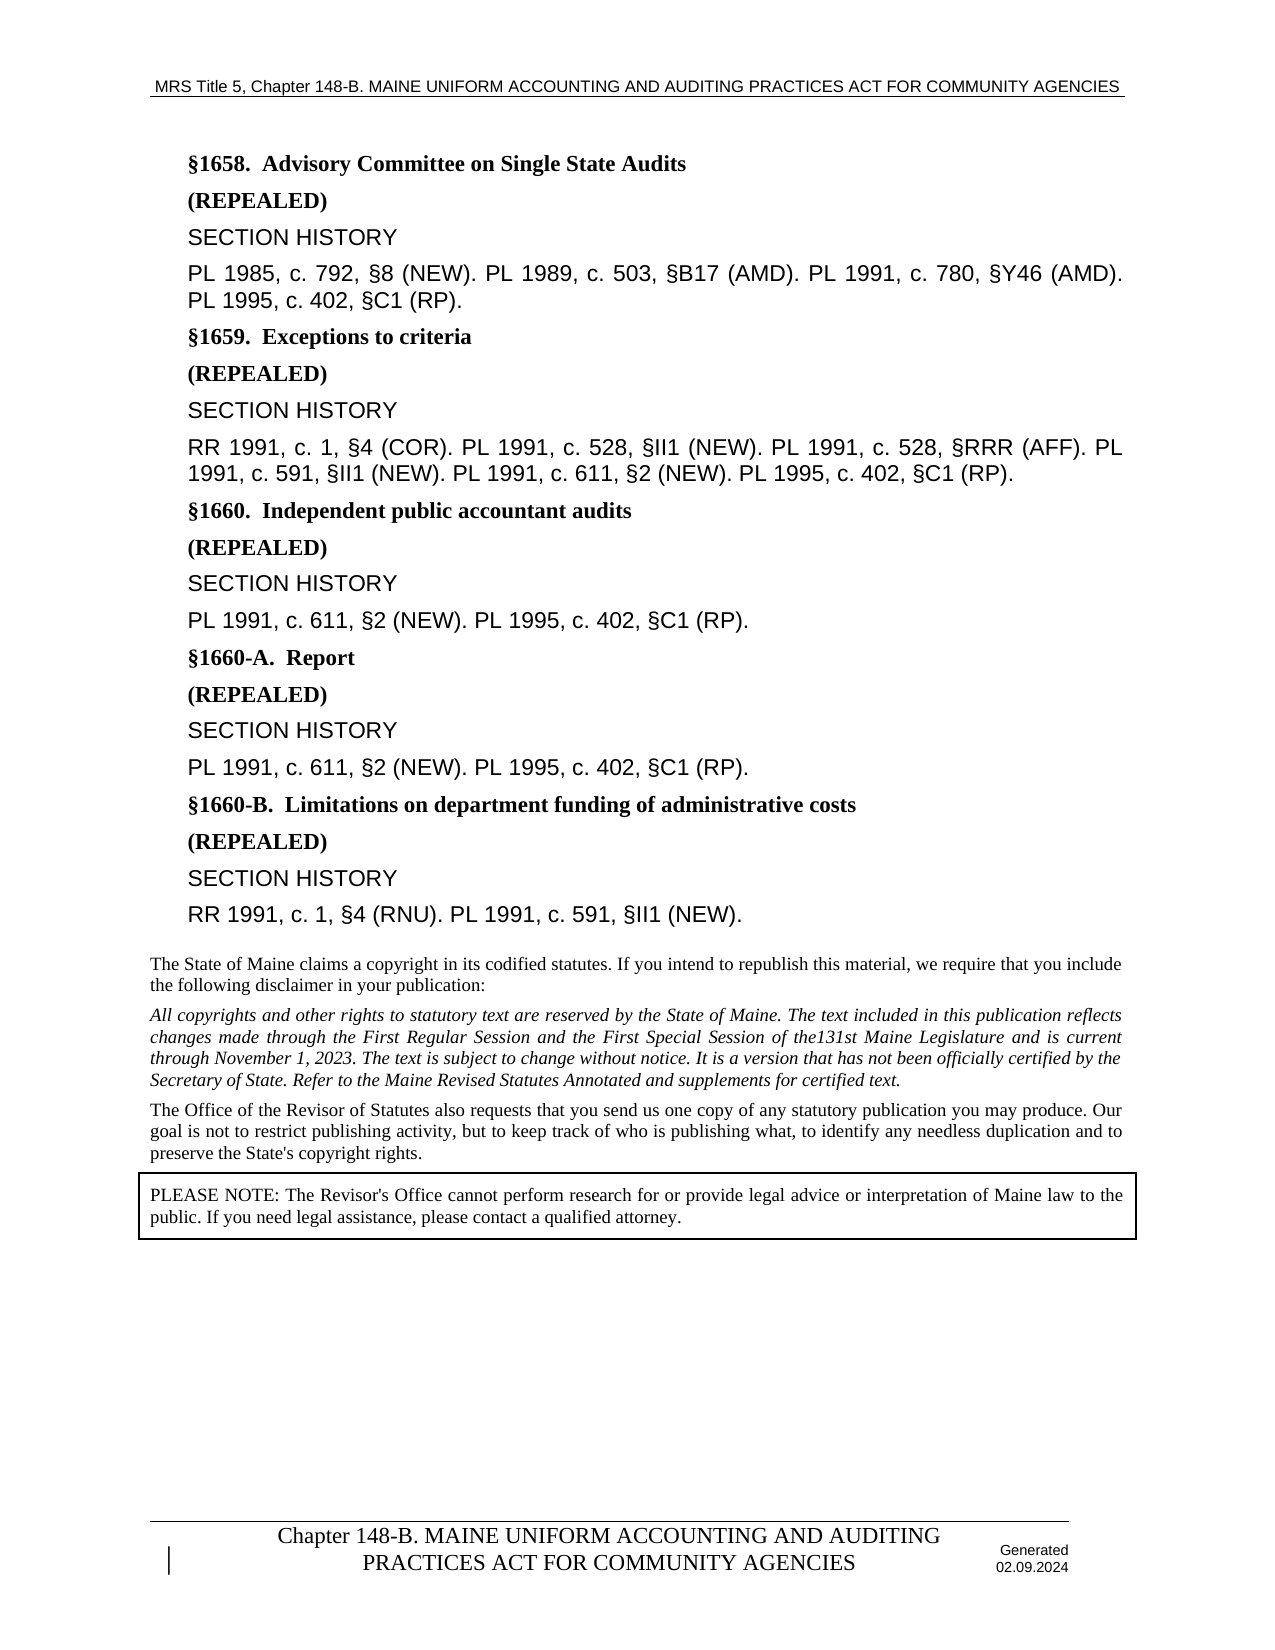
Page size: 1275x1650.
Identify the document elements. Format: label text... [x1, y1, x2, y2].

text §1658. Advisory Committee on Single State Audits [187, 150, 1125, 176]
text (REPEALED) [187, 534, 1125, 560]
text (REPEALED) [187, 187, 1125, 213]
text SECTION HISTORY [187, 223, 1125, 250]
text SECTION HISTORY [187, 864, 1125, 891]
text SECTION HISTORY [187, 570, 1125, 597]
text PLEASE NOTE: The Revisor's Office cannot perform research for or provide legal advice or interpretation of Maine law to the public. If you need legal assistance, please contact a qualified attorney. [140, 1174, 1135, 1238]
text §1660-A. Report [187, 644, 1125, 670]
text The State of Maine claims a copyright in its codified statutes. If you intend to republish this material, we require that you include the following disclaimer in your publication: [150, 953, 1125, 996]
text PL 1985, c. 792, §8 (NEW). PL 1989, c. 503, §B17 (AMD). PL 1991, c. 780, §Y46 (AMD). PL 1995, c. 402, §C1 (RP). [187, 260, 1125, 313]
text RR 1991, c. 1, §4 (RNU). PL 1991, c. 591, §II1 (NEW). [187, 901, 1125, 928]
text RR 1991, c. 1, §4 (COR). PL 1991, c. 528, §II1 (NEW). PL 1991, c. 528, §RRR (AFF). PL 1991, c. 591, §II1 (NEW). PL 1991, c. 611, §2 (NEW). PL 1995, c. 402, §C1 (RP). [187, 434, 1125, 486]
text §1659. Exceptions to criteria [187, 323, 1125, 350]
text (REPEALED) [187, 828, 1125, 854]
text §1660-B. Limitations on department funding of administrative costs [187, 791, 1125, 817]
text The Office of the Revisor of Statutes also requests that you send us one copy of any statutory publication you may produce. Our goal is not to restrict publishing activity, but to keep track of who is publishing what, to identify any needless duplication and to preserve the State's copyright rights. [150, 1099, 1125, 1163]
text PL 1991, c. 611, §2 (NEW). PL 1995, c. 402, §C1 (RP). [187, 607, 1125, 633]
text PL 1991, c. 611, §2 (NEW). PL 1995, c. 402, §C1 (RP). [187, 754, 1125, 781]
text (REPEALED) [187, 681, 1125, 707]
text SECTION HISTORY [187, 397, 1125, 423]
text All copyrights and other rights to statutory text are reserved by the State of Maine. The text included in this publication reflects changes made through the First Regular Session and the First Special Session of the131st Maine Legislature and is current through November 1, 2023 . The text is subject to change without notice. It is a version that has not been officially certified by the Secretary of State. Refer to the Maine Revised Statutes Annotated and supplements for certified text. [150, 1004, 1125, 1090]
text §1660. Independent public accountant audits [187, 497, 1125, 523]
text (REPEALED) [187, 360, 1125, 387]
text SECTION HISTORY [187, 717, 1125, 744]
